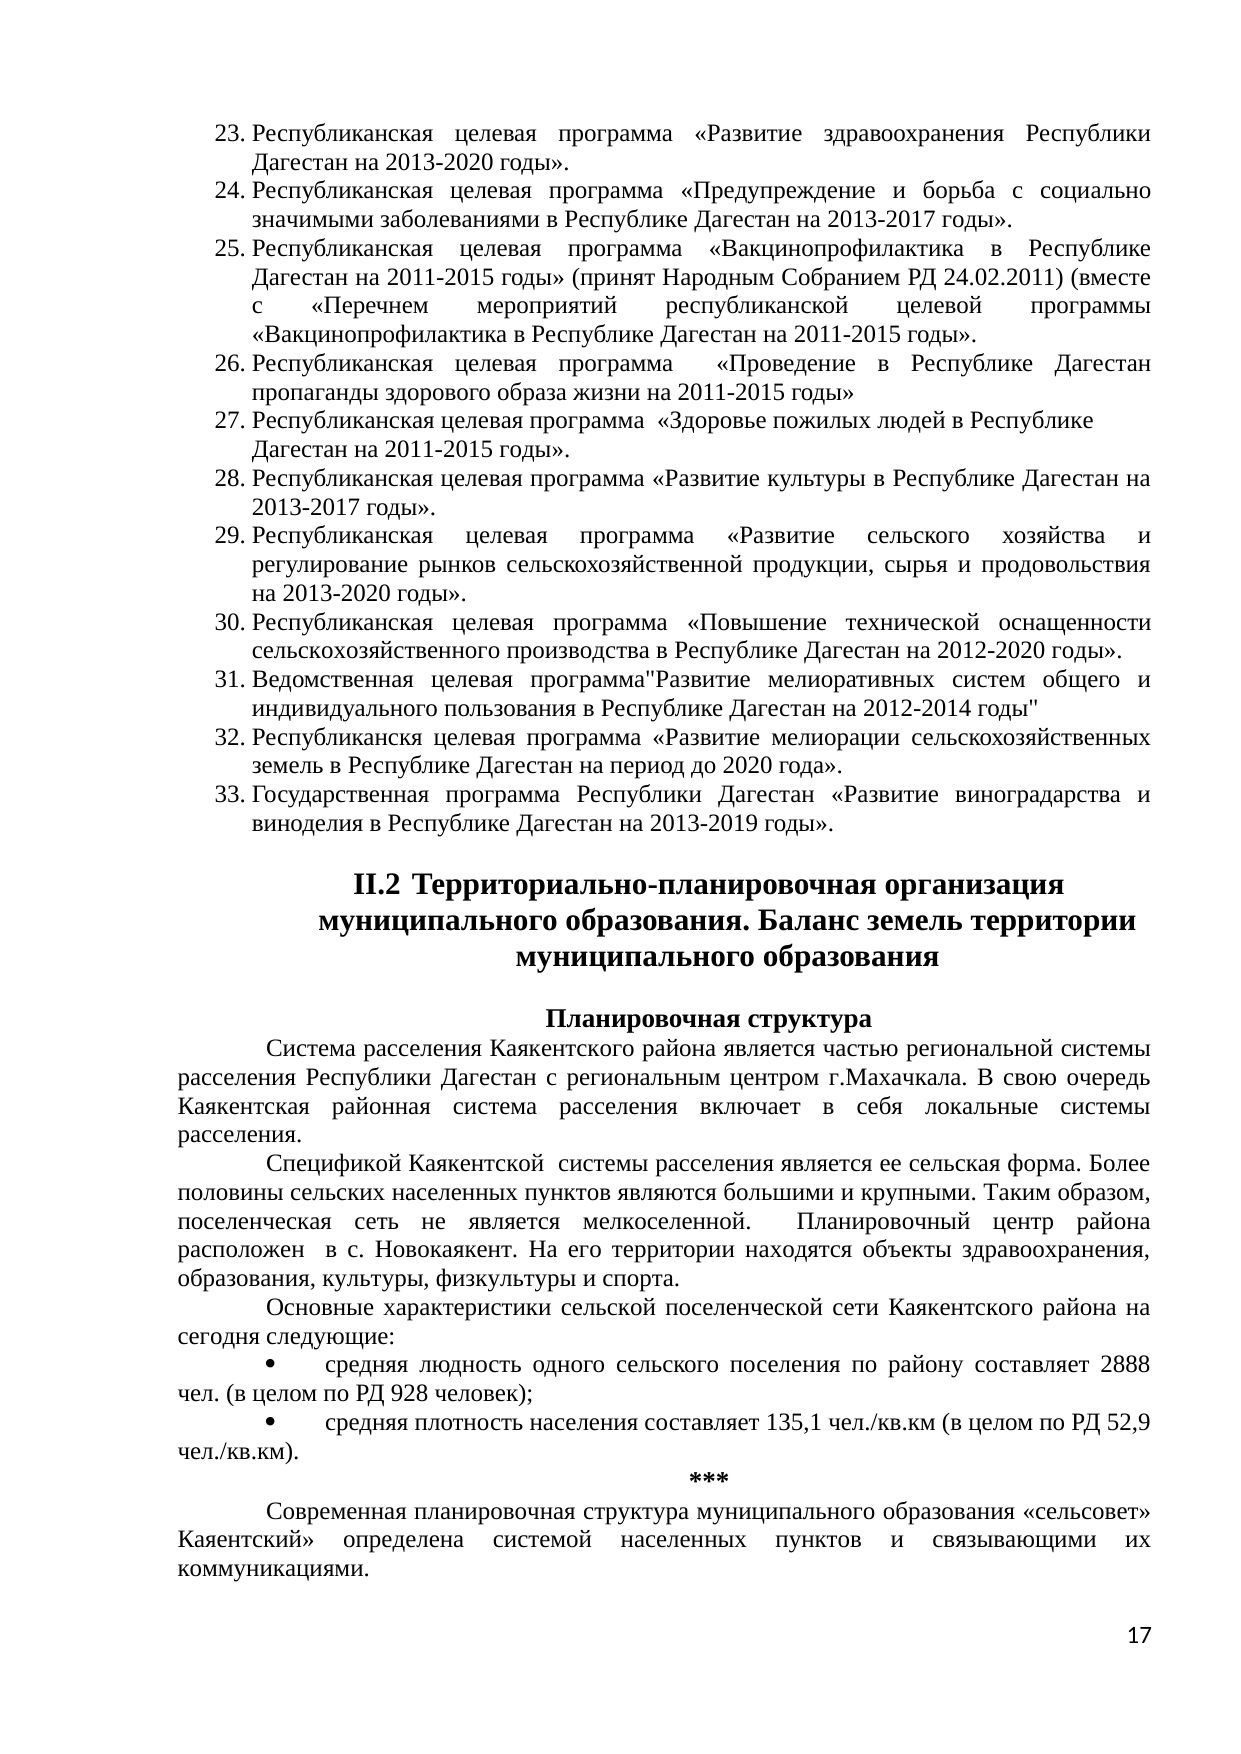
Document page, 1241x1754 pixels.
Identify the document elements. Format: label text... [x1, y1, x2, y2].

list Республиканская целевая программа «Повышение технической оснащенности сельскохозяйственного производства в Республике Дагестан на 2012-2020 годы». [214, 607, 1152, 664]
list Республиканскя целевая программа «Развитие мелиорации сельскохозяйственных земель в Республике Дагестан на период до 2020 года». [214, 722, 1152, 779]
list средняя людность одного сельского поселения по району составляет 2888 чел. (в целом по РД 928 человек); [177, 1349, 1152, 1407]
list Планировочная структура [177, 1002, 1152, 1033]
list Республиканская целевая программа «Вакцинопрофилактика в Республике Дагестан на 2011-2015 годы» (принят Народным Собранием РД 24.02.2011) (вместе с «Перечнем мероприятий республиканской целевой программы «Вакцинопрофилактика в Республике Дагестан на 2011-2015 годы». [214, 233, 1152, 348]
list средняя плотность населения составляет 135,1 чел./кв.км (в целом по РД 52,9 чел./кв.км). [177, 1407, 1152, 1464]
list Республиканская целевая программа «Развитие сельского хозяйства и регулирование рынков сельскохозяйственной продукции, сырья и продовольствия на 2013-2020 годы». [214, 521, 1152, 607]
list Ведомственная целевая программа"Развитие мелиоративных систем общего и индивидуального пользования в Республике Дагестан на 2012-2014 годы" [214, 664, 1152, 722]
text Современная планировочная структура муниципального образования «сельсовет» Каяентский» определена системой населенных пунктов и связывающими их коммуникациями. [177, 1496, 1152, 1582]
text Спецификой Каякентской системы расселения является ее сельская форма. Более половины сельских населенных пунктов являются большими и крупными. Таким образом, поселенческая сеть не является мелкоселенной. Планировочный центр района расположен в с. Новокаякент. На его территории находятся объекты здравоохранения, образования, культуры, физкультуры и спорта. [177, 1148, 1152, 1292]
list Республиканская целевая программа «Развитие культуры в Республике Дагестан на 2013-2017 годы». [214, 463, 1152, 521]
text Система расселения Каякентского района является частью региональной системы расселения Республики Дагестан с региональным центром г.Махачкала. В свою очередь Каякентская районная система расселения включает в себя локальные системы расселения. [177, 1033, 1152, 1148]
list Республиканская целевая программа «Здоровье пожилых людей в Республике Дагестан на 2011-2015 годы». [214, 406, 1152, 463]
list Государственная программа Республики Дагестан «Развитие виноградарства и виноделия в Республике Дагестан на 2013-2019 годы». [214, 779, 1152, 837]
list *** [177, 1464, 1152, 1496]
list Республиканская целевая программа «Проведение в Республике Дагестан пропаганды здорового образа жизни на 2011-2015 годы» [214, 348, 1152, 406]
list Республиканская целевая программа «Предупреждение и борьба с социально значимыми заболеваниями в Республике Дагестан на 2013-2017 годы». [214, 176, 1152, 233]
list Республиканская целевая программа «Развитие здравоохранения Республики Дагестан на 2013-2020 годы». [214, 118, 1152, 176]
text Основные характеристики сельской поселенческой сети Каякентского района на сегодня следующие: [177, 1292, 1152, 1349]
subtitle Территориально-планировочная организация муниципального образования. Баланс земель территории муниципального образования [266, 866, 1152, 973]
